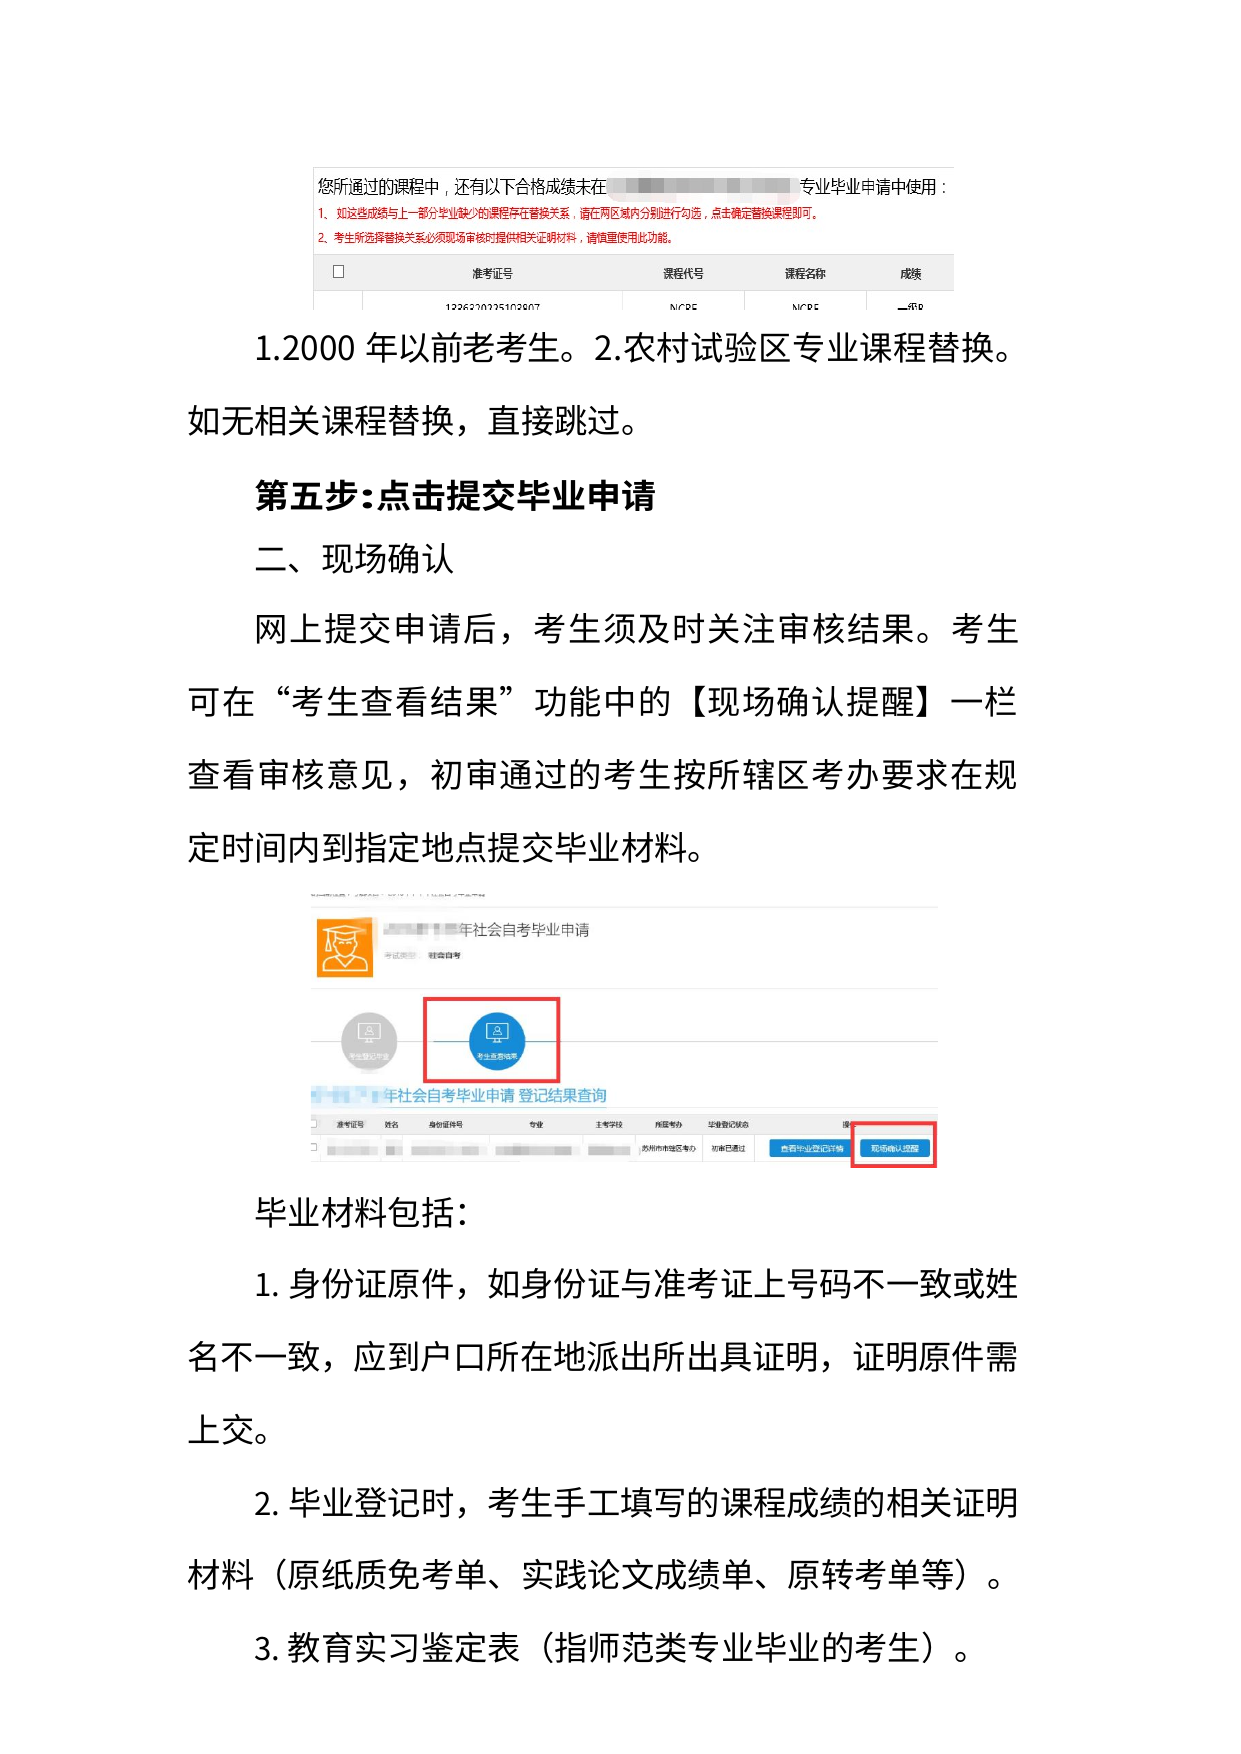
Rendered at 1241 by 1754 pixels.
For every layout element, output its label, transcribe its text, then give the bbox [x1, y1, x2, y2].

text 二、现场确认 [254, 533, 1082, 581]
text 毕业材料包括： [254, 1187, 1082, 1235]
text 1.2000 年以前老考生。2.农村试验区专业课程替换。如无相关课程替换，直接跳过。 [187, 322, 1029, 443]
picture [310, 894, 938, 1168]
list 毕业登记时，考生手工填写的课程成绩的相关证明材料（原纸质免考单、实践论文成绩单、原转考单等）。 [187, 1476, 1021, 1597]
subtitle 第五步:点击提交毕业申请 [254, 467, 1082, 518]
picture [313, 167, 954, 310]
text 网上提交申请后，考生须及时关注审核结果。考生可在“考生查看结果”功能中的【现场确认提醒】一栏查看审核意见，初审通过的考生按所辖区考办要求在规定时间内到指定地点提交毕业材料。 [187, 603, 1021, 870]
list 教育实习鉴定表（指师范类专业毕业的考生）。 [254, 1622, 1082, 1670]
list 身份证原件，如身份证与准考证上号码不一致或姓名不一致，应到户口所在地派出所出具证明，证明原件需上交。 [187, 1258, 1021, 1452]
